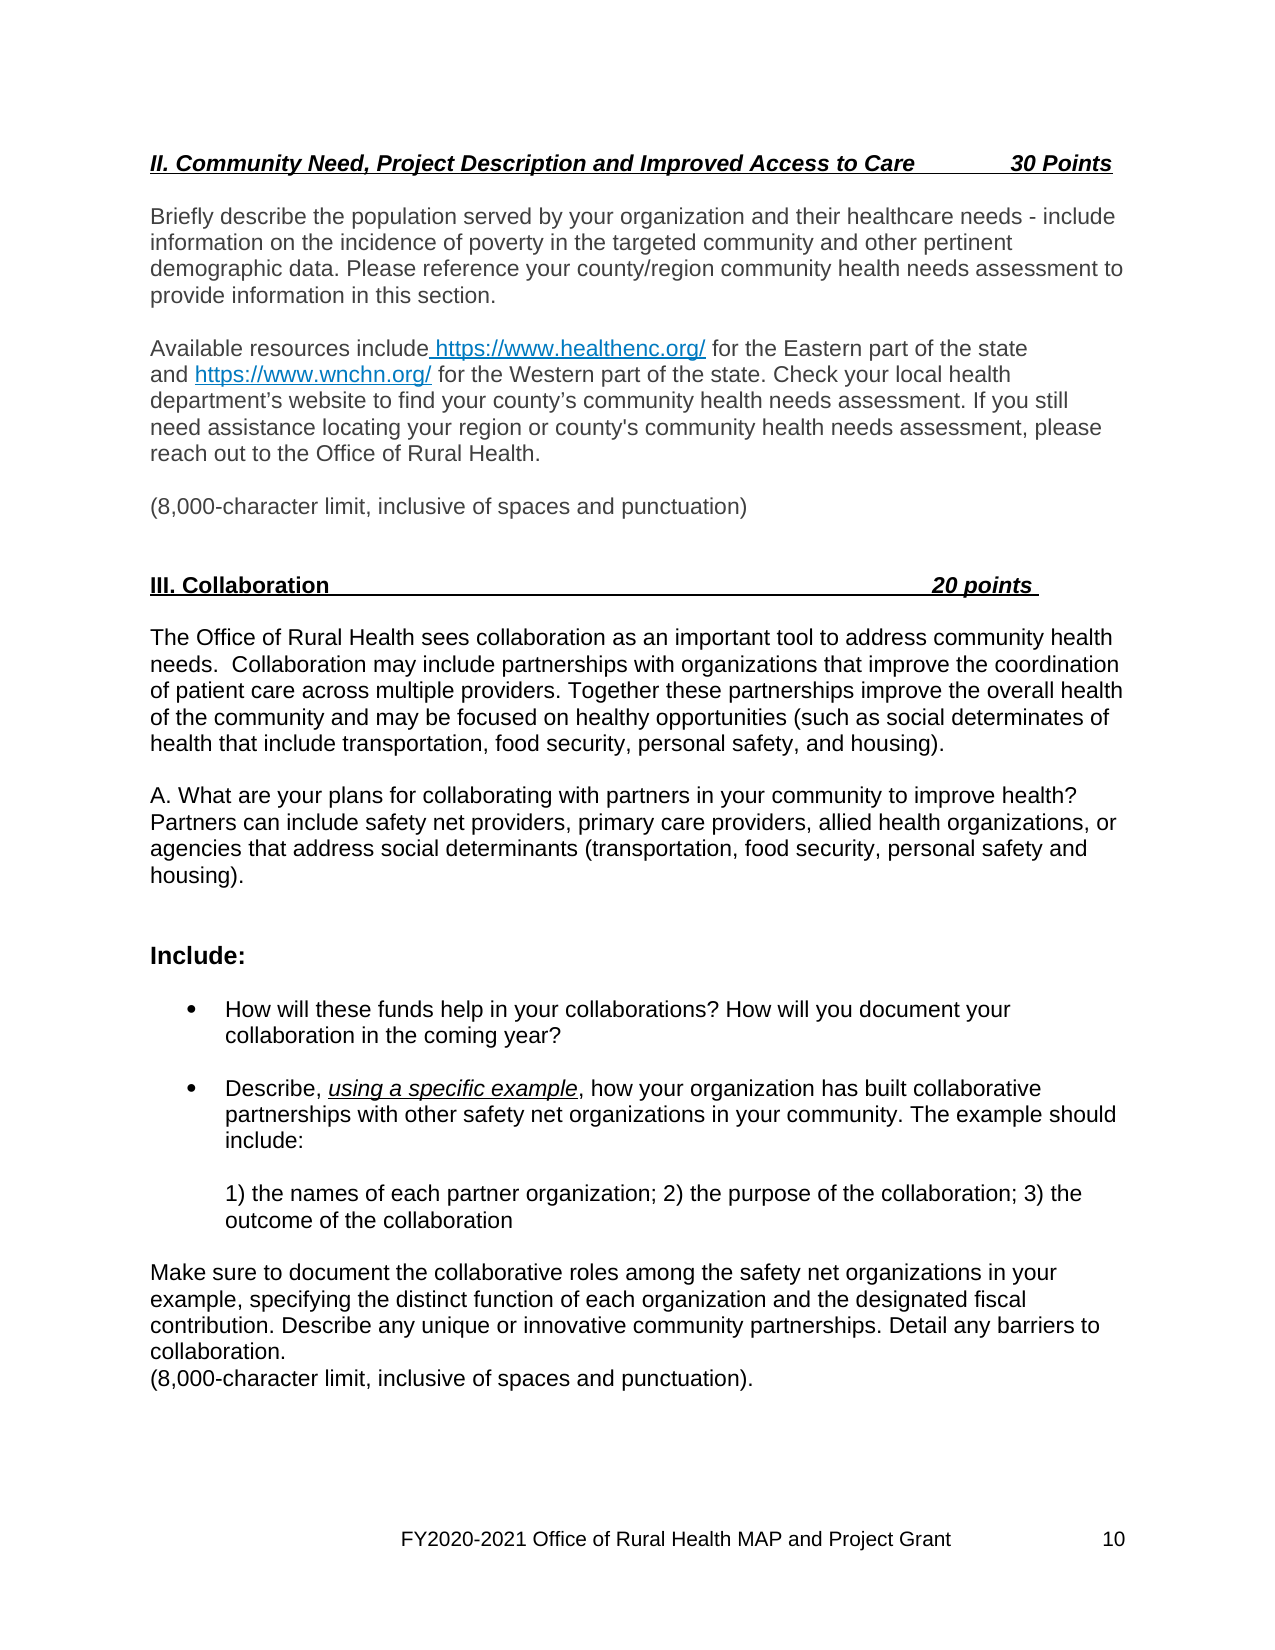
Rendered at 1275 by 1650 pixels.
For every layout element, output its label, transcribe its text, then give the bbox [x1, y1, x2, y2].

text 1) the names of each partner organization; 2) the purpose of the collaboration; 3) the outcome of the collaboration [225, 1180, 1125, 1233]
text The Office of Rural Health sees collaboration as an important tool to address community health needs. Collaboration may include partnerships with organizations that improve the coordination of patient care across multiple providers. Together these partnerships improve the overall health of the community and may be focused on healthy opportunities (such as social determinates of health that include transportation, food security, personal safety, and housing). [150, 624, 1125, 756]
text Make sure to document the collaborative roles among the safety net organizations in your example, specifying the distinct function of each organization and the designated fiscal contribution. Describe any unique or innovative community partnerships. Detail any barriers to collaboration. [150, 1259, 1125, 1365]
text Include: [150, 941, 1125, 969]
text Briefly describe the population served by your organization and their healthcare needs - include information on the incidence of poverty in the targeted community and other pertinent demographic data. Please reference your county/region community health needs assessment to provide information in this section. [150, 203, 1125, 308]
text III. Collaboration ________ __ 20 points [150, 572, 1125, 598]
text A. What are your plans for collaborating with partners in your community to improve health? [150, 782, 1125, 809]
text (8,000-character limit, inclusive of spaces and punctuation). [150, 1365, 1125, 1391]
list How will these funds help in your collaborations? How will you document your collaboration in the coming year? [187, 996, 1125, 1048]
text Available resources include https://www.healthenc.org/ for the Eastern part of the state and https://www.wnchn.org/ for the Western part of the state. Check your local health department’s website to find your county’s community health needs assessment. If you still need assistance locating your region or county's community health needs assessment, please reach out to the Office of Rural Health. (8,000-character limit, inclusive of spaces and punctuation) [150, 334, 1125, 519]
text II. Community Need, Project Description and Improved Access to Care 30 Points [150, 150, 1125, 176]
text Partners can include safety net providers, primary care providers, allied health organizations, or agencies that address social determinants (transportation, food security, personal safety and housing). [150, 809, 1125, 888]
list Describe, using a specific example, how your organization has built collaborative partnerships with other safety net organizations in your community. The example should include: [187, 1075, 1125, 1154]
